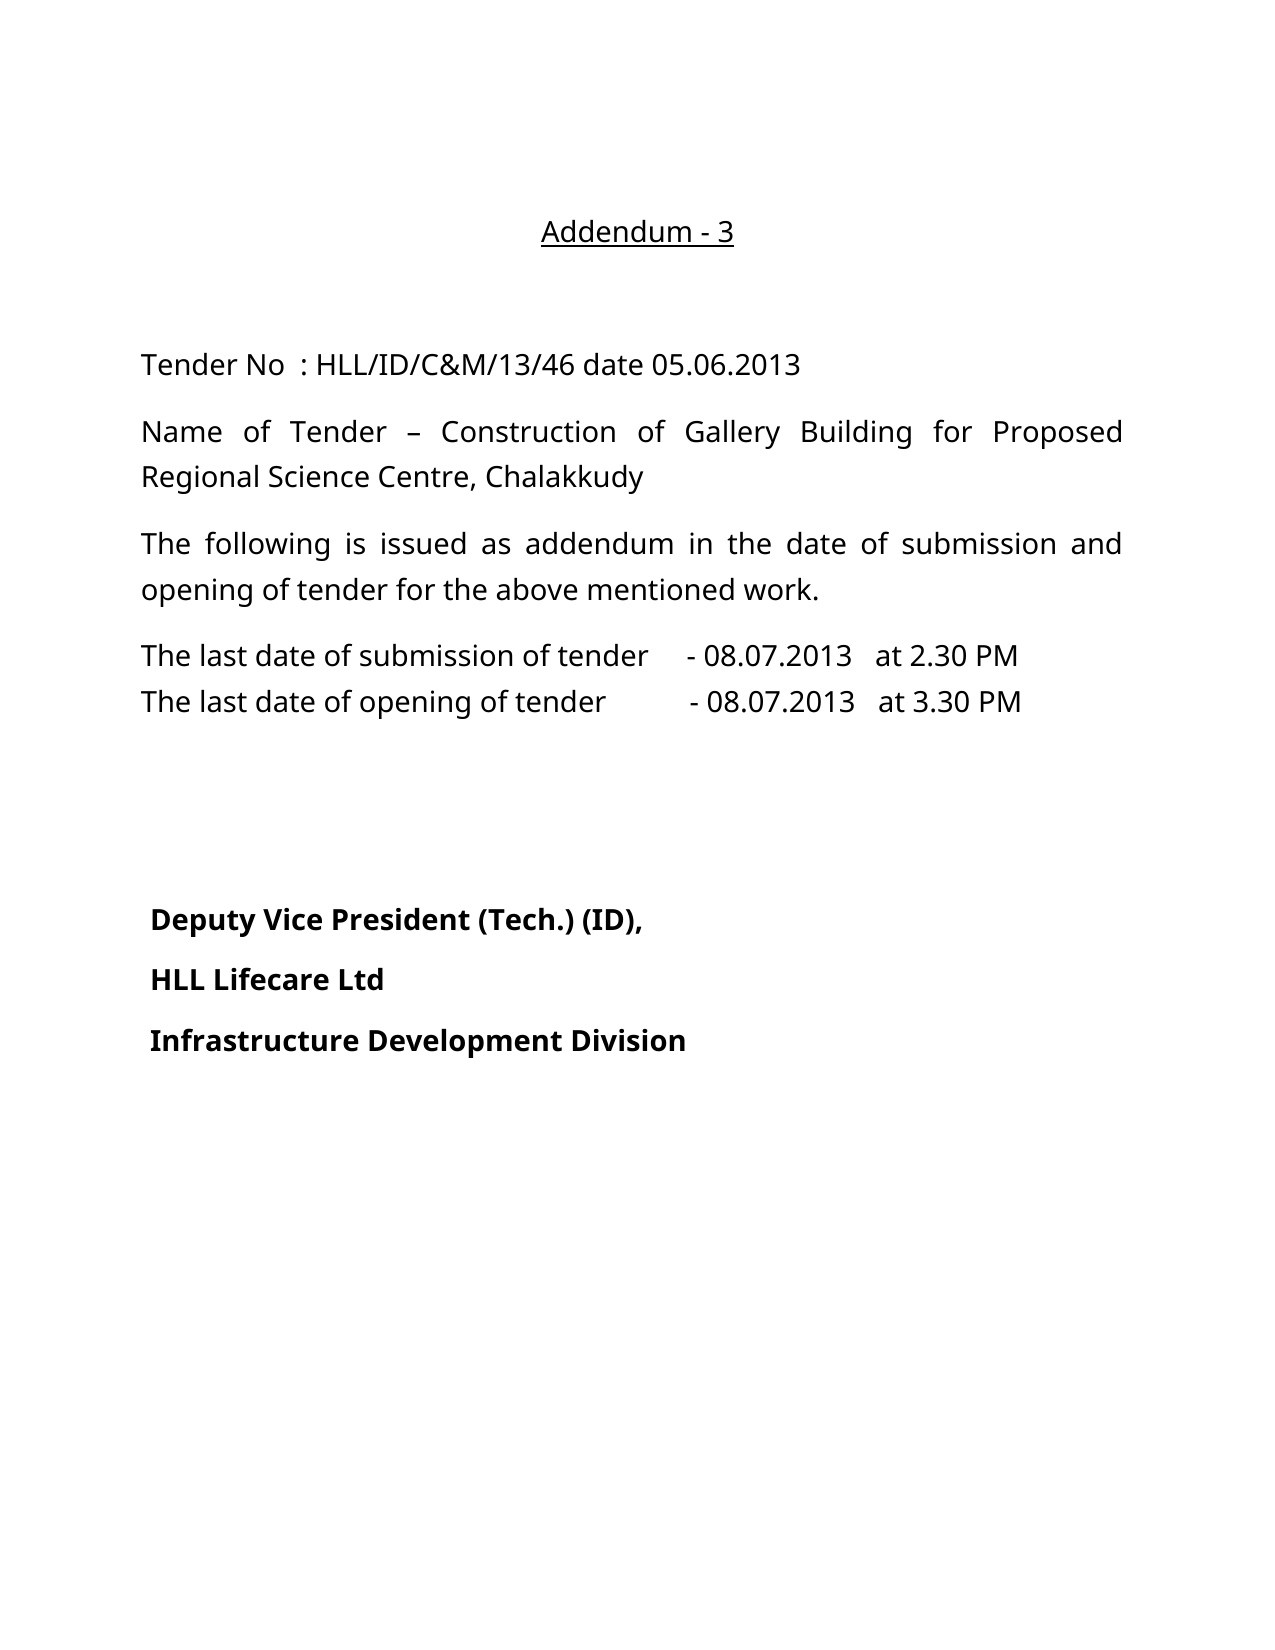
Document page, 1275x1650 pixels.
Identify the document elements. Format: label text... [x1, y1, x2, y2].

text HLL Lifecare Ltd [150, 960, 1125, 999]
text Name of Tender – Construction of Gallery Building for Proposed Regional Science Centre, Chalakkudy [141, 411, 1125, 496]
list The last date of opening of tender - 08.07.2013 at 3.30 PM [141, 681, 1125, 721]
text Infrastructure Development Division [150, 1020, 1125, 1060]
list The last date of submission of tender - 08.07.2013 at 2.30 PM [141, 635, 1125, 675]
text Addendum - 3 [150, 212, 1125, 251]
text The following is issued as addendum in the date of submission and opening of tender for the above mentioned work. [141, 523, 1125, 608]
text Tender No : HLL/ID/C&M/13/46 date 05.06.2013 [141, 345, 1125, 384]
text Deputy Vice President (Tech.) (ID), [150, 899, 1125, 939]
